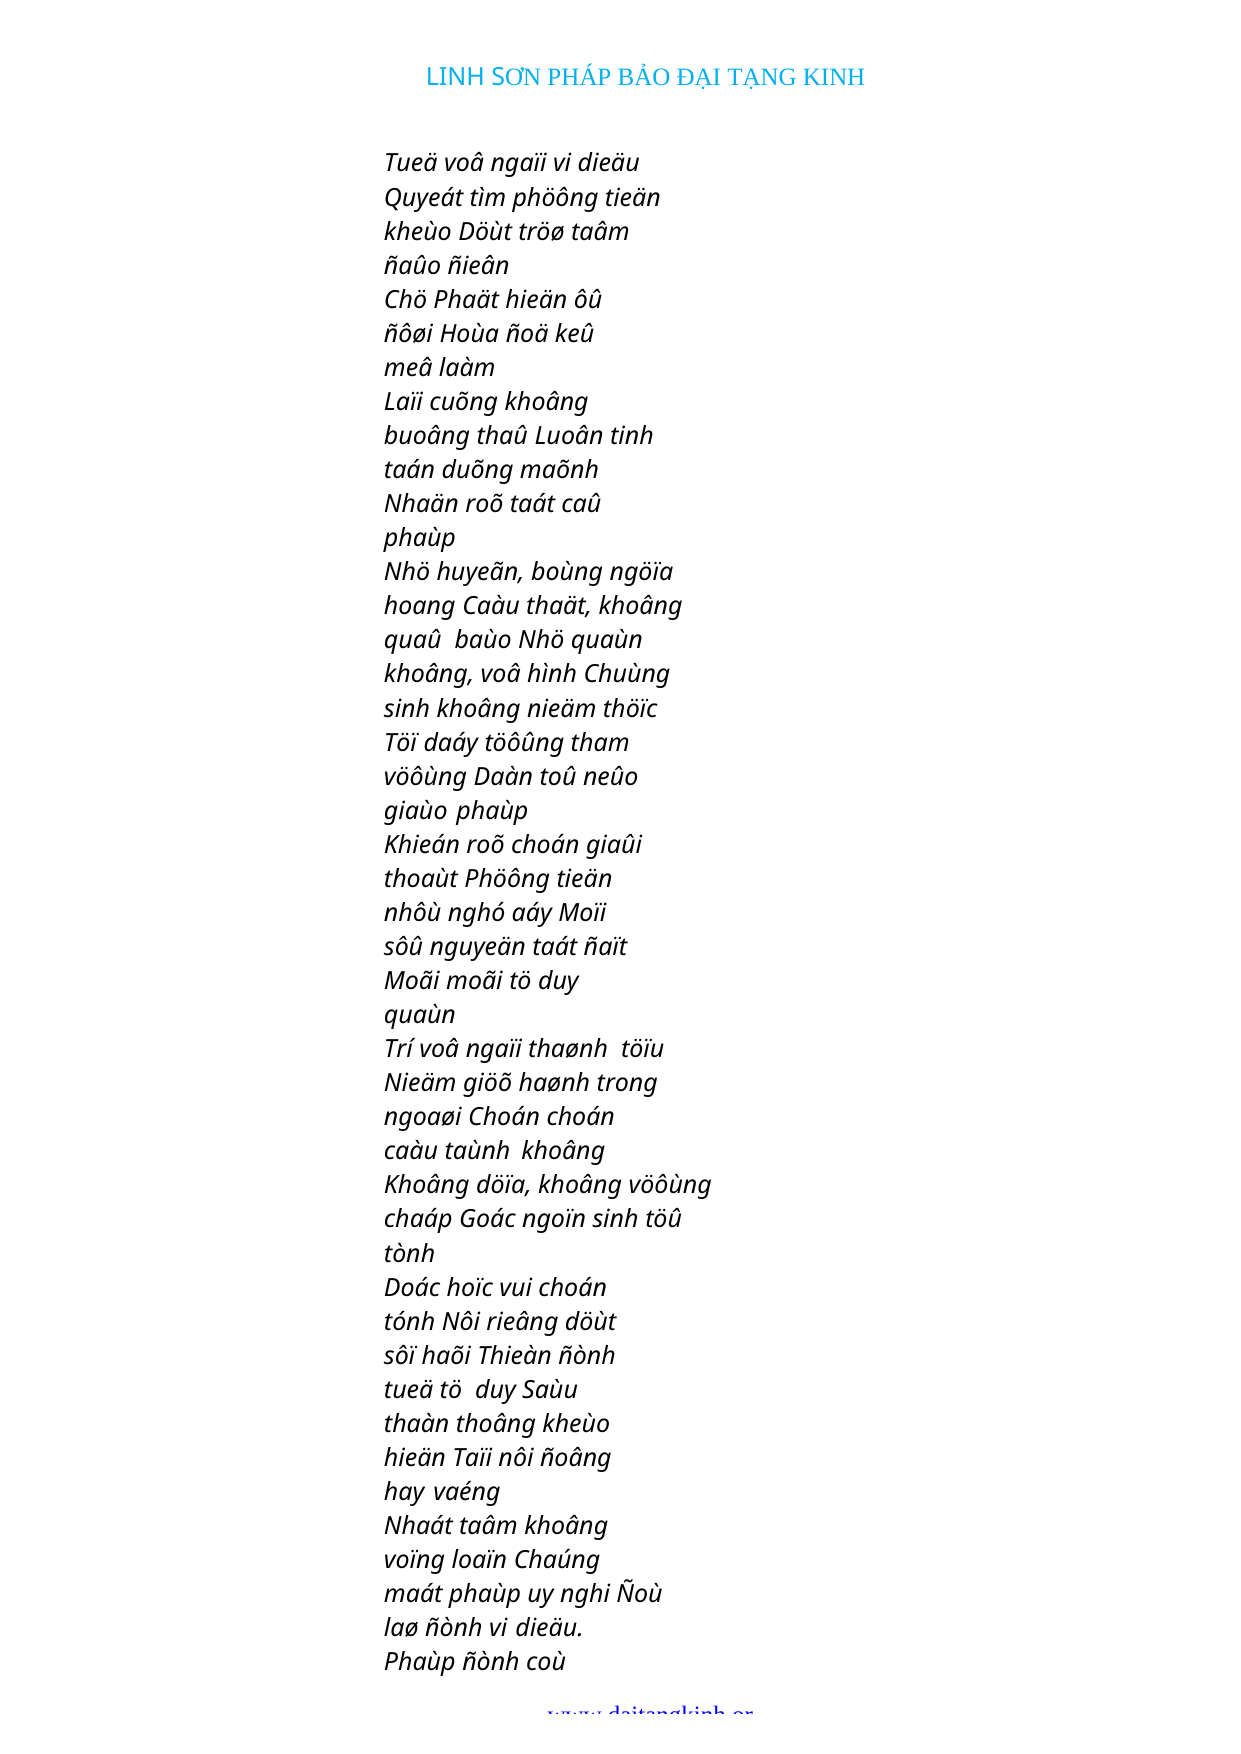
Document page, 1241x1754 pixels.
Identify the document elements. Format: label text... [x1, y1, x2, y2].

text Chö Phaät hieän ôû ñôøi Hoùa ñoä keû meâ laàm [384, 281, 624, 384]
text Trí voâ ngaïi thaønh töïu Nieäm giöõ haønh trong ngoaøi Choán choán caàu taùnh khoâng [384, 1031, 667, 1167]
text Quyeát tìm phöông tieän kheùo Döùt tröø taâm ñaûo ñieân [384, 179, 686, 281]
text Nhaát taâm khoâng voïng loaïn Chaúng maát phaùp uy nghi Ñoù laø ñònh vi dieäu. [384, 1508, 665, 1644]
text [384, 1644, 640, 1678]
text Khoâng döïa, khoâng vöôùng chaáp Goác ngoïn sinh töû tònh [384, 1167, 725, 1269]
text Laïi cuõng khoâng buoâng thaû Luoân tinh taán duõng maõnh Nhaän roõ taát caû phaùp [384, 384, 658, 554]
text Tueä voâ ngaïi vi dieäu [384, 145, 1105, 179]
text Doác hoïc vui choán tónh Nôi rieâng döùt sôï haõi Thieàn ñònh tueä tö duy Saùu thaàn thoâng kheùo hieän Taïi nôi ñoâng hay vaéng [384, 1269, 647, 1508]
text Nhö huyeãn, boùng ngöïa hoang Caàu thaät, khoâng quaû baùo Nhö quaùn khoâng, voâ hình Chuùng sinh khoâng nieäm thöïc Töï daáy töôûng tham vöôùng Daàn toû neûo giaùo phaùp [384, 554, 687, 826]
text Khieán roõ choán giaûi thoaùt Phöông tieän nhôù nghó aáy Moïi sôû nguyeän taát ñaït Moãi moãi tö duy quaùn [384, 826, 644, 1031]
